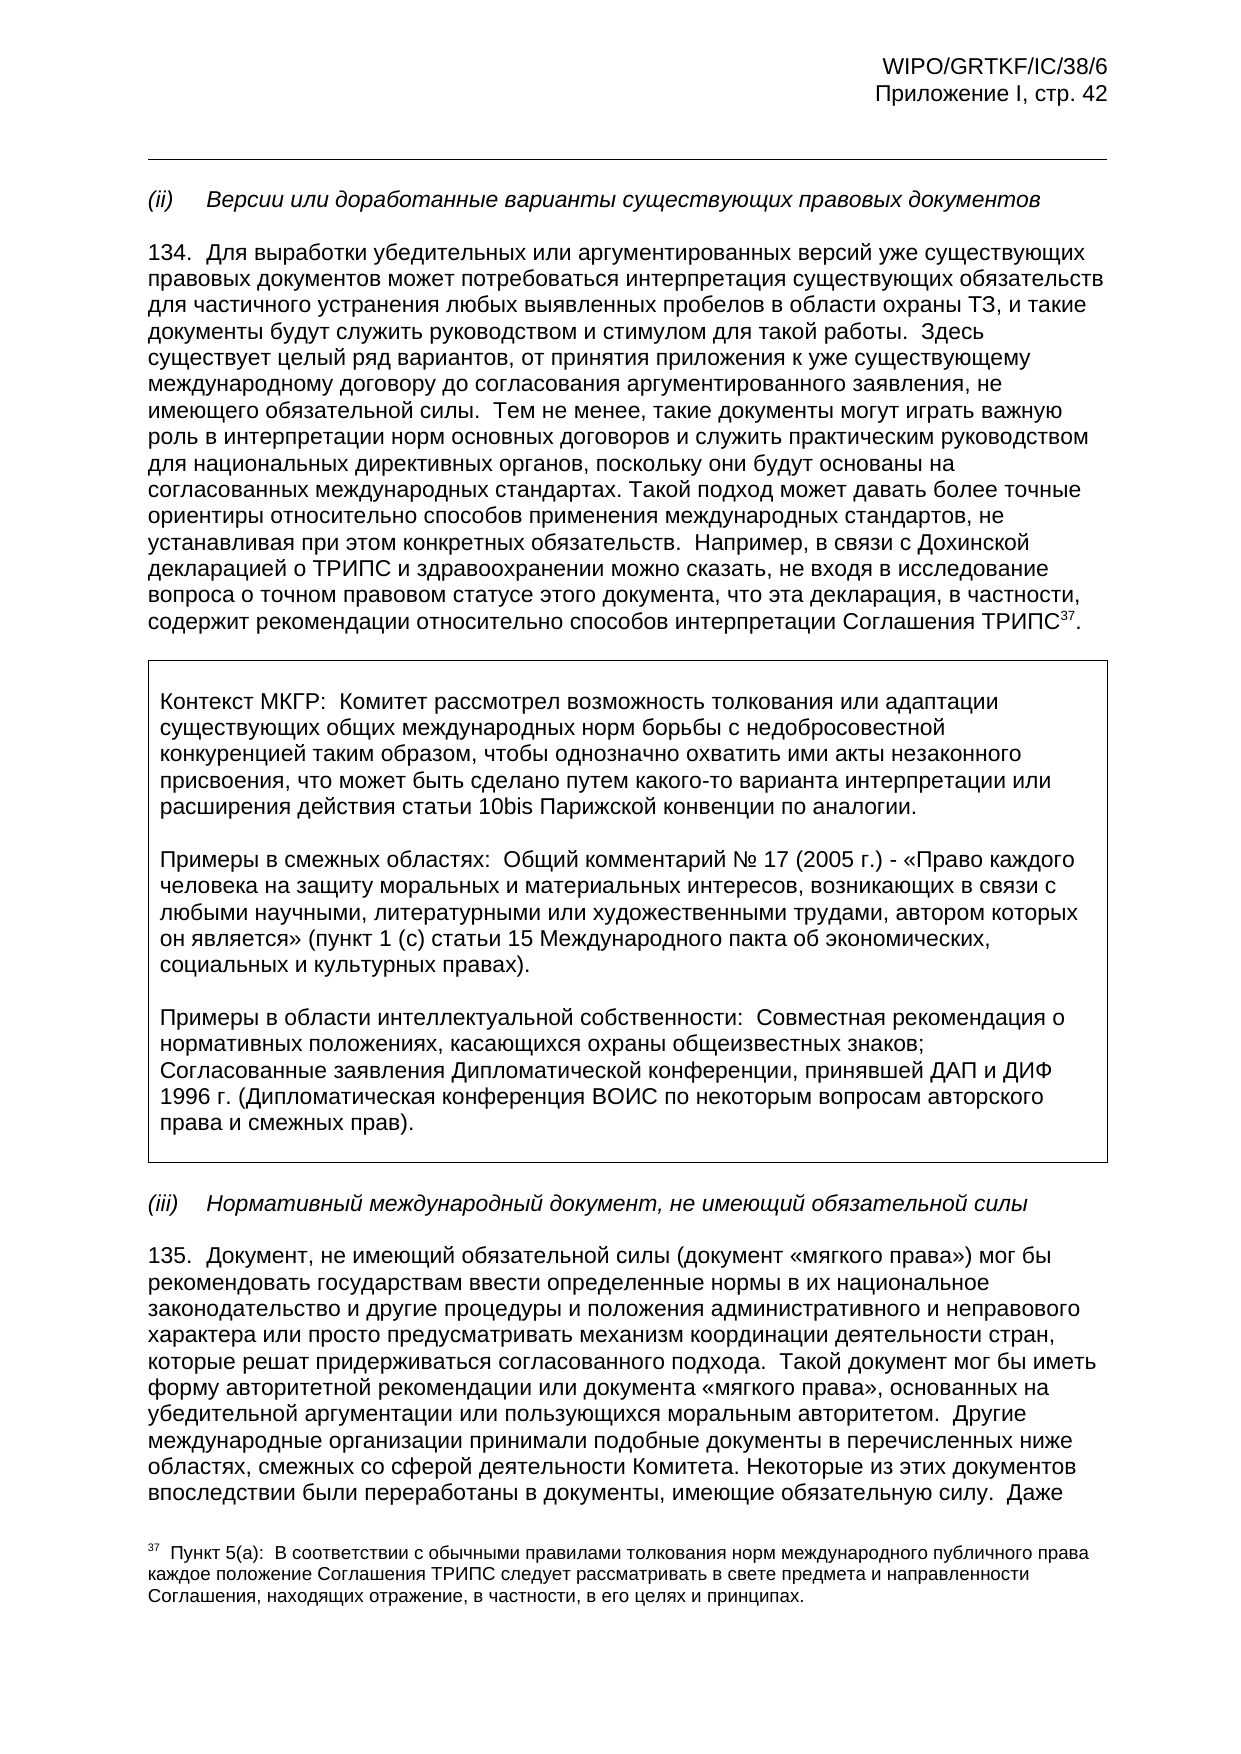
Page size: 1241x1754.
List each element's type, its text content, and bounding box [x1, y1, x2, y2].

list Для выработки убедительных или аргументированных версий уже существующих правовых документов может потребоваться интерпретация существующих обязательств для частичного устранения любых выявленных пробелов в области охраны ТЗ, и такие документы будут служить руководством и стимулом для такой работы. Здесь существует целый ряд вариантов, от принятия приложения к уже существующему международному договору до согласования аргументированного заявления, не имеющего обязательной силы. Тем не менее, такие документы могут играть важную роль в интерпретации норм основных договоров и служить практическим руководством для национальных директивных органов, поскольку они будут основаны на согласованных международных стандартах. Такой подход может давать более точные ориентиры относительно способов применения международных стандартов, не устанавливая при этом конкретных обязательств. Например, в связи с Дохинской декларацией о ТРИПС и здравоохранении можно сказать, не входя в исследование вопроса о точном правовом статусе этого документа, что эта декларация, в частности, содержит рекомендации относительно способов интерпретации Соглашения ТРИПС. [148, 239, 1107, 634]
table_header Контекст МКГР: Комитет рассмотрел возможность толкования или адаптации существующих общих международных норм борьбы с недобросовестной конкуренцией таким образом, чтобы однозначно охватить ими акты незаконного присвоения, что может быть сделано путем какого-то варианта интерпретации или расширения действия статьи 10bis Парижской конвенции по аналогии. Примеры в смежных областях: Общий комментарий № 17 (2005 г.) - «Право каждого человека на защиту моральных и материальных интересов, возникающих в связи с любыми научными, литературными или художественными трудами, автором которых он является» (пункт 1 (c) статьи 15 Международного пакта об экономических, социальных и культурных правах). Примеры в области интеллектуальной собственности: Совместная рекомендация о нормативных положениях, касающихся охраны общеизвестных знаков; Согласованные заявления Дипломатической конференции, принявшей ДАП и ДИФ 1996 г. (Дипломатическая конференция ВОИС по некоторым вопросам авторского права и смежных прав). [149, 661, 1107, 1162]
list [148, 1242, 1107, 1506]
subtitle (ii) Версии или доработанные варианты существующих правовых документов [148, 186, 1107, 212]
subtitle (iii) Нормативный международный документ, не имеющий обязательной силы [148, 1189, 1107, 1216]
